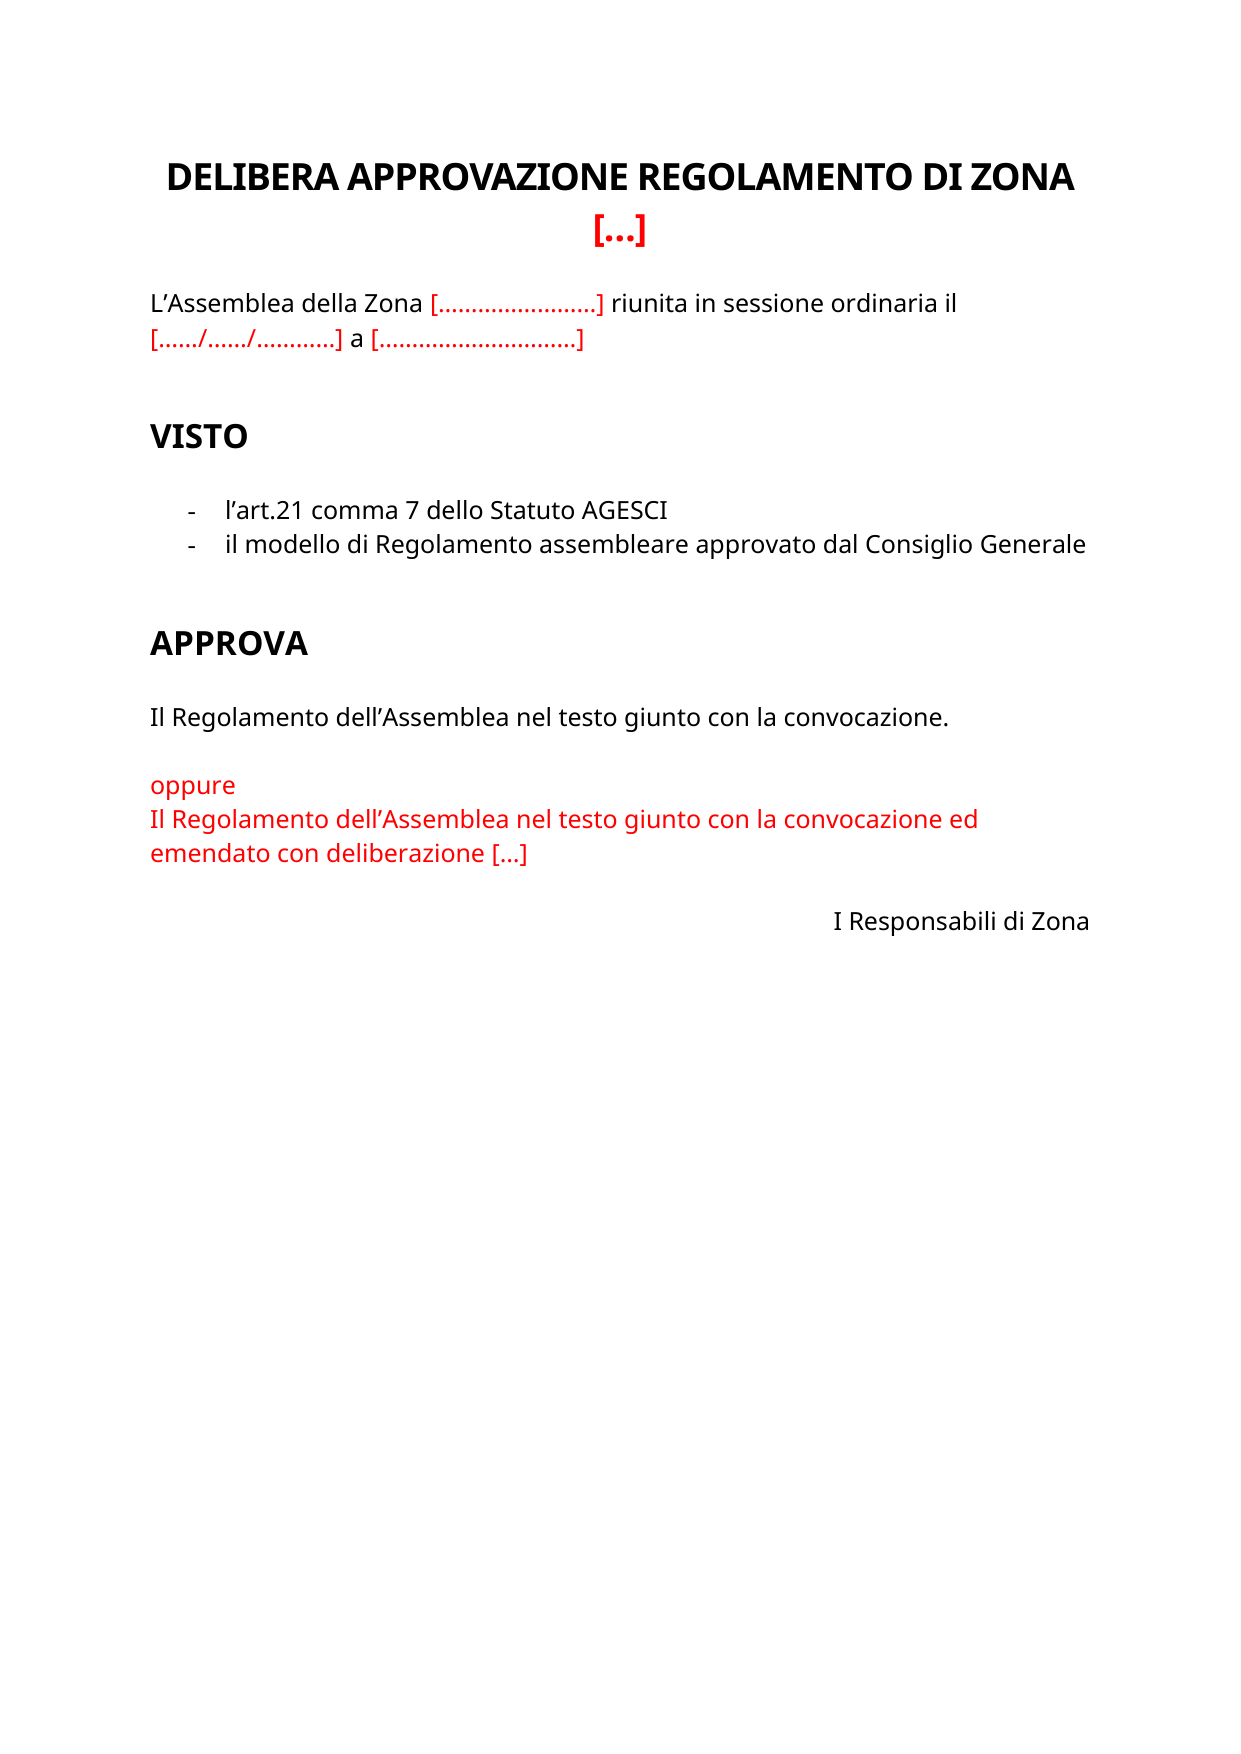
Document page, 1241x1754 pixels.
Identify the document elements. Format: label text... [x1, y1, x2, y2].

text L’Assemblea della Zona [……………………] riunita in sessione ordinaria il [……/……/…………] a […………………………] [150, 286, 1090, 354]
subtitle APPROVA [150, 620, 1090, 665]
text Il Regolamento dell’Assemblea nel testo giunto con la convocazione. [150, 699, 1090, 733]
subtitle VISTO [150, 413, 1090, 459]
text I Responsabili di Zona [150, 904, 1090, 938]
title DELIBERA APPROVAZIONE REGOLAMENTO DI ZONA […] [150, 150, 1090, 252]
text oppure [150, 768, 1090, 802]
list il modello di Regolamento assembleare approvato dal Consiglio Generale [187, 527, 1090, 561]
text Il Regolamento dell’Assemblea nel testo giunto con la convocazione ed emendato con deliberazione […] [150, 802, 1090, 870]
list l’art.21 comma 7 dello Statuto AGESCI [187, 493, 1090, 527]
